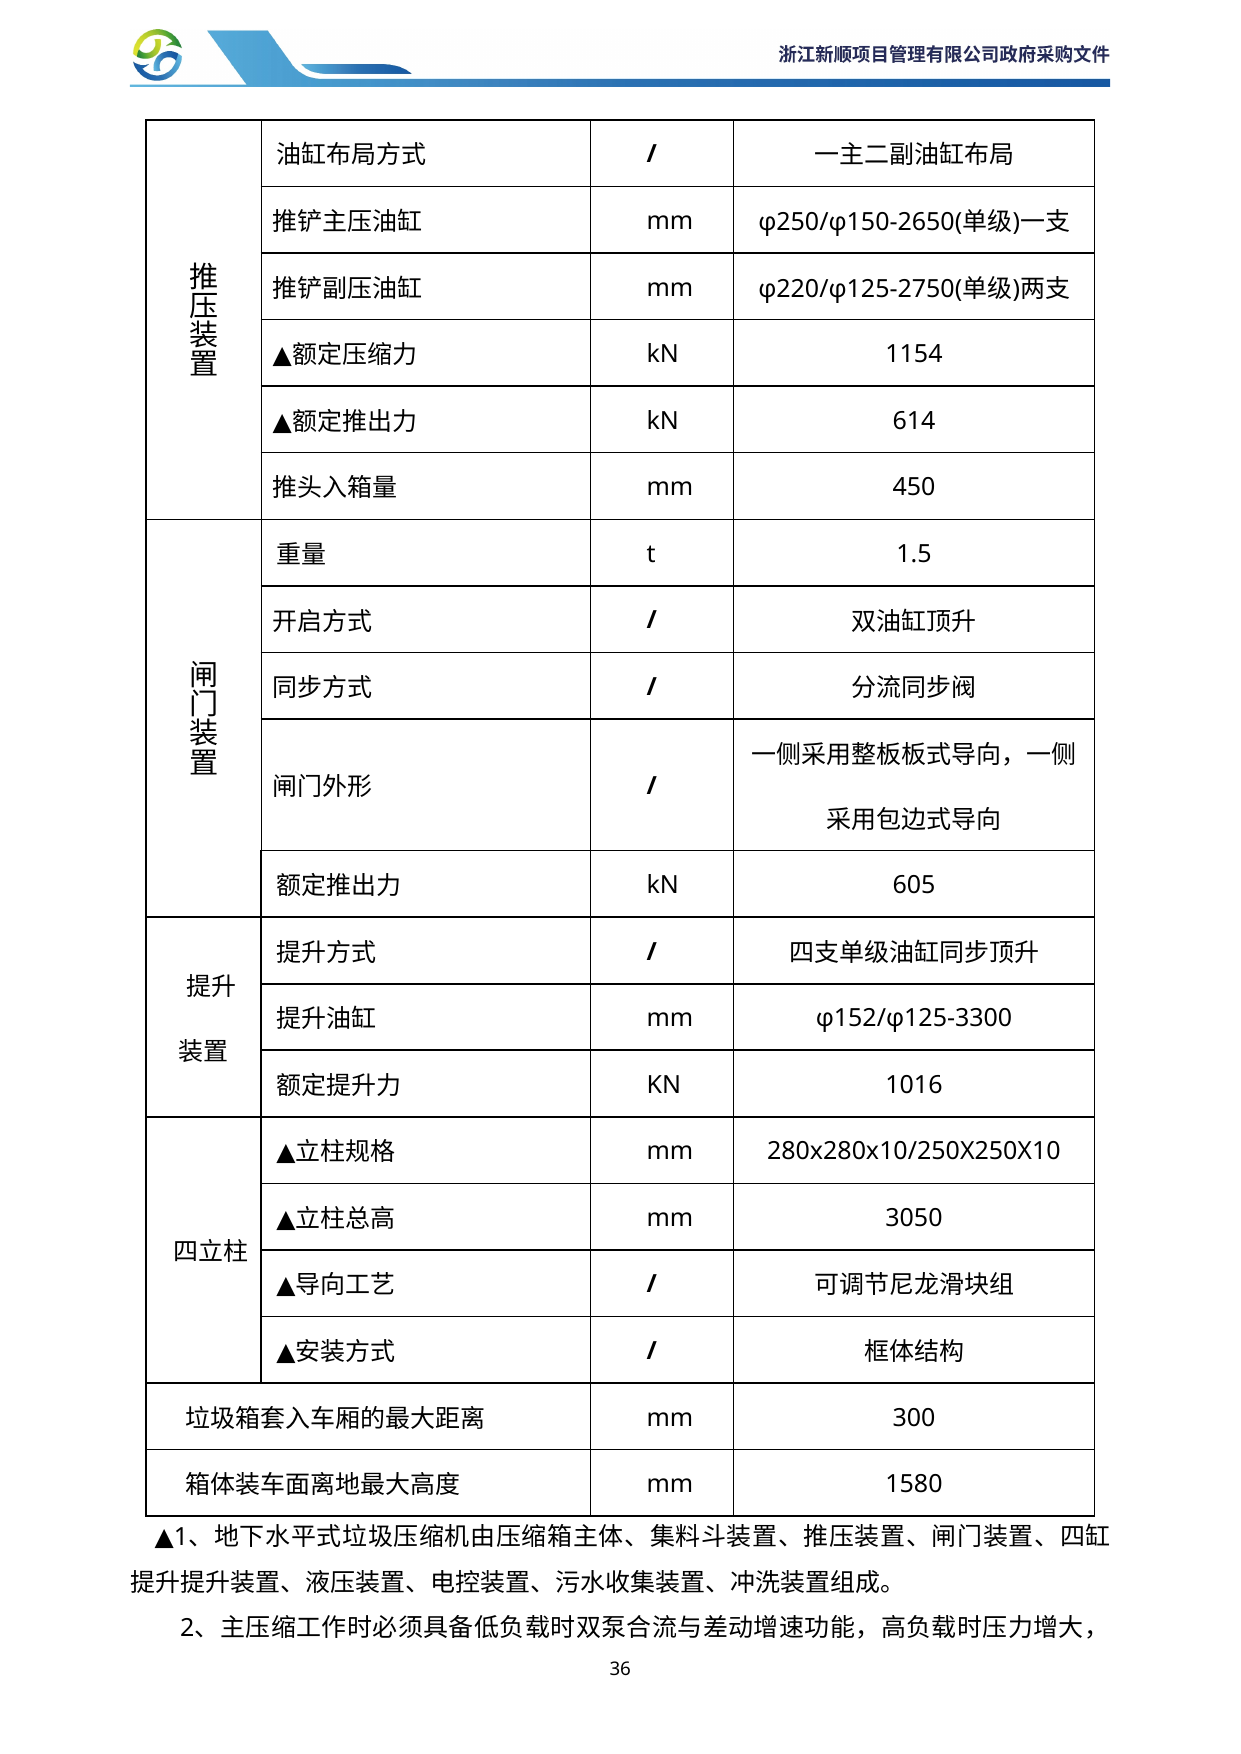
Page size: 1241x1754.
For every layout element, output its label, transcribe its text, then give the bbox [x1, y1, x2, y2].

text ▲1、地下水平式垃圾压缩机由压缩箱主体、集料斗装置、推压装置、闸门装置、四缸提升提升装置、液压装置、电控装置、污水收集装置、冲洗装置组成。 [130, 1517, 1110, 1598]
table_cell 推压装置 [147, 121, 261, 518]
table_cell ▲安装方式 [262, 1317, 590, 1382]
table_cell / [591, 1317, 733, 1382]
table_cell 垃圾箱套入车厢的最大距离 [147, 1384, 590, 1449]
table_cell 推铲副压油缸 [262, 254, 590, 319]
picture [129, 29, 1111, 87]
table_cell kN [591, 387, 733, 452]
table_cell 推头入箱量 [262, 453, 590, 518]
table_cell mm [591, 453, 733, 518]
table_cell 605 [734, 851, 1094, 916]
table_cell 同步方式 [262, 653, 590, 718]
table_cell mm [591, 1384, 733, 1449]
table_cell 一侧采用整板板式导向，一侧采用包边式导向 [734, 720, 1094, 850]
table_cell 614 [734, 387, 1094, 452]
table_cell 框体结构 [734, 1317, 1094, 1382]
table_cell t [591, 520, 733, 585]
table_cell 1016 [734, 1051, 1094, 1116]
table_cell / [591, 653, 733, 718]
table_cell mm [591, 1450, 733, 1515]
table_cell ▲立柱规格 [262, 1118, 590, 1182]
table_cell 可调节尼龙滑块组 [734, 1251, 1094, 1316]
table_cell φ152/φ125-3300 [734, 985, 1094, 1049]
table_cell 闸门装置 [147, 520, 261, 916]
table_cell mm [591, 985, 733, 1049]
table_cell ▲额定推出力 [262, 387, 590, 452]
table_cell 提升 装置 [147, 918, 260, 1116]
table_cell 3050 [734, 1184, 1094, 1249]
table_cell / [591, 587, 733, 652]
table_cell 280x280x10/250X250X10 [734, 1118, 1094, 1182]
table_cell 额定推出力 [262, 851, 590, 916]
table_cell 提升油缸 [262, 985, 590, 1049]
table_cell 推铲主压油缸 [262, 187, 590, 252]
table_cell 额定提升力 [262, 1051, 590, 1116]
table_cell 提升方式 [262, 918, 590, 983]
table_cell kN [591, 851, 733, 916]
table_cell 300 [734, 1384, 1094, 1449]
table_cell KN [591, 1051, 733, 1116]
table_cell 油缸布局方式 [262, 121, 590, 186]
table_cell 1154 [734, 320, 1094, 385]
table_cell 双油缸顶升 [734, 587, 1094, 652]
table_cell 箱体装车面离地最大高度 [147, 1450, 590, 1515]
table_cell φ220/φ125-2750(单级)两支 [734, 254, 1094, 319]
table_cell mm [591, 1184, 733, 1249]
table_cell 开启方式 [262, 587, 590, 652]
table_cell ▲额定压缩力 [262, 320, 590, 385]
table_cell / [591, 720, 733, 850]
table_cell kN [591, 320, 733, 385]
table_cell 四支单级油缸同步顶升 [734, 918, 1094, 983]
table_cell 闸门外形 [262, 720, 590, 850]
table_cell φ250/φ150-2650(单级)一支 [734, 187, 1094, 252]
table_cell 四立柱 [147, 1118, 260, 1382]
table_cell 1.5 [734, 520, 1094, 585]
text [130, 1607, 1110, 1644]
table_cell mm [591, 254, 733, 319]
table_cell 450 [734, 453, 1094, 518]
table_cell ▲导向工艺 [262, 1251, 590, 1316]
table_cell / [591, 918, 733, 983]
table_cell mm [591, 1118, 733, 1182]
table_cell ▲立柱总高 [262, 1184, 590, 1249]
table_cell 重量 [262, 520, 590, 585]
table_cell 1580 [734, 1450, 1094, 1515]
table_cell 一主二副油缸布局 [734, 121, 1094, 186]
table_cell mm [591, 187, 733, 252]
table_cell / [591, 121, 733, 186]
table_cell / [591, 1251, 733, 1316]
table_cell 分流同步阀 [734, 653, 1094, 718]
